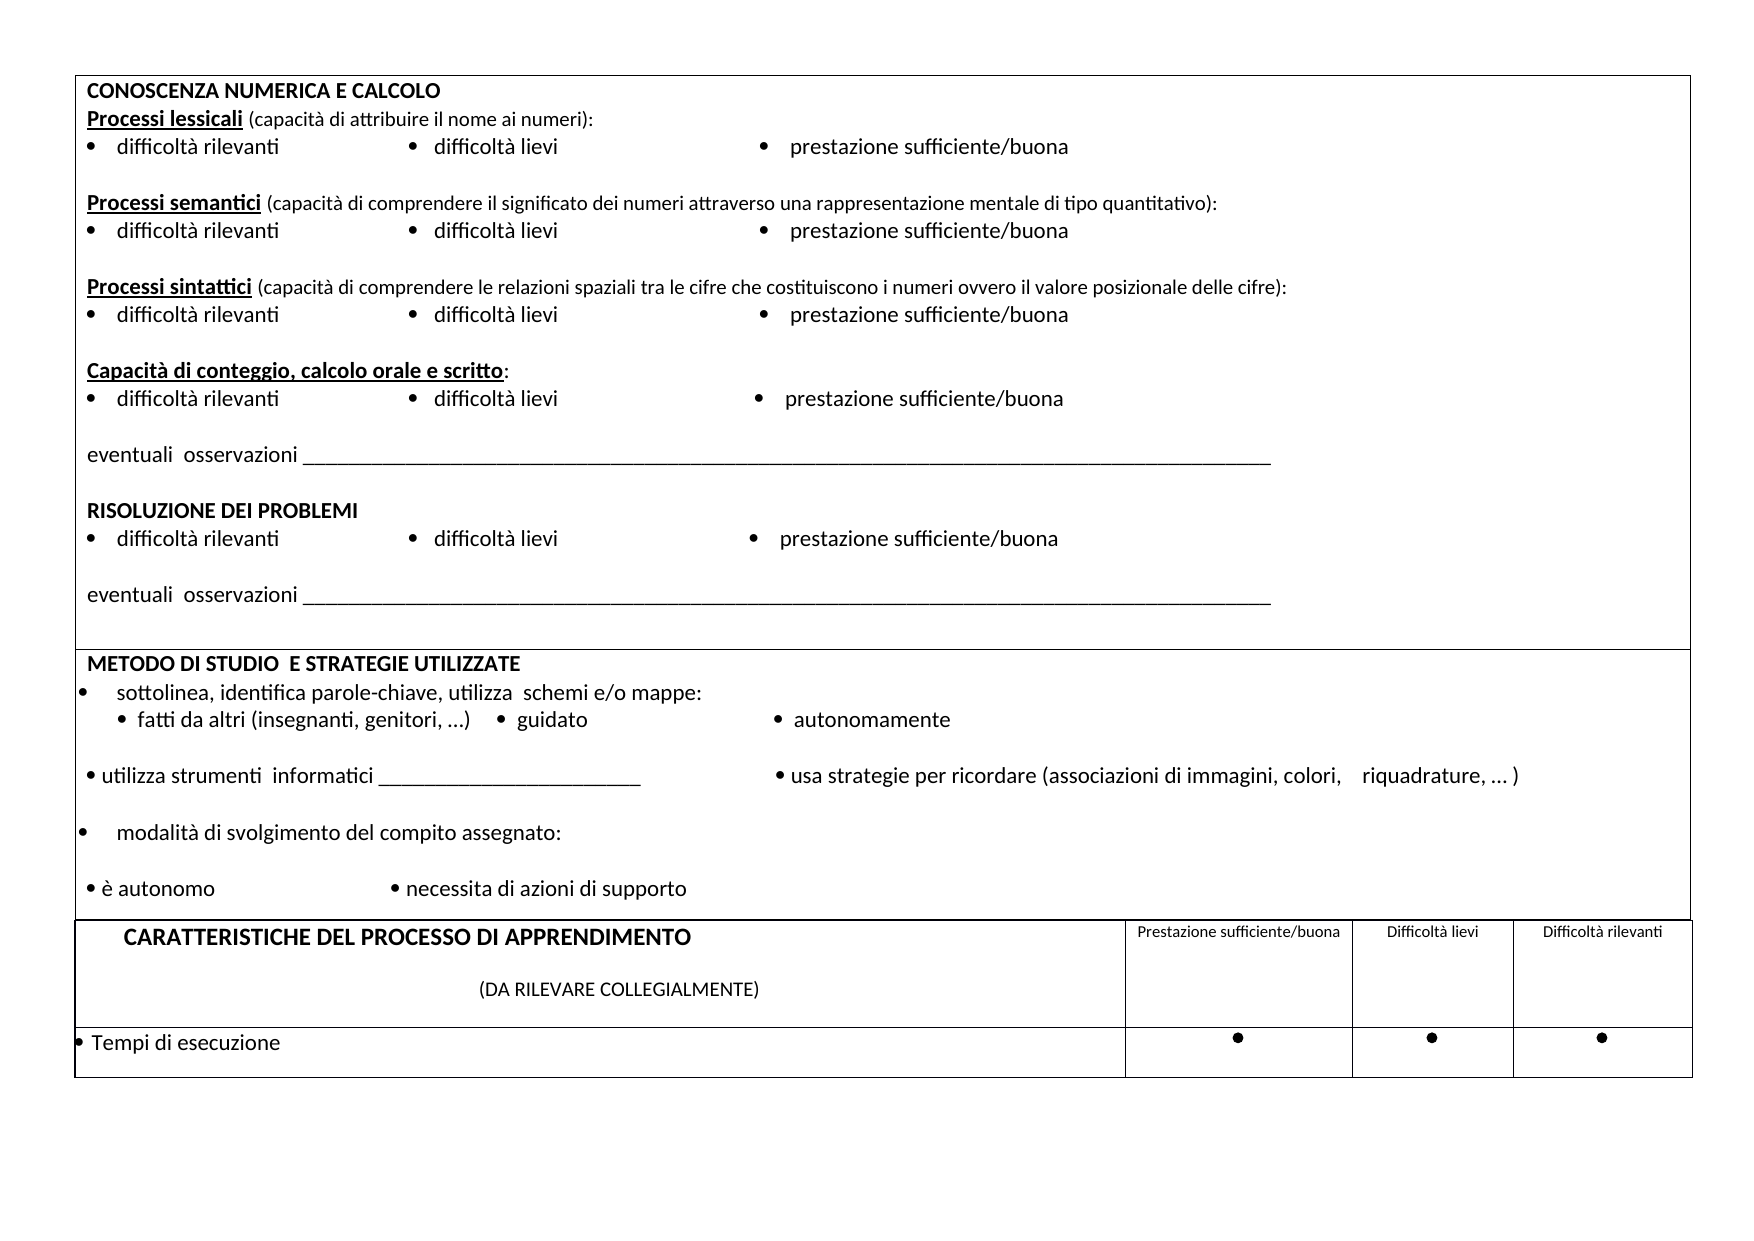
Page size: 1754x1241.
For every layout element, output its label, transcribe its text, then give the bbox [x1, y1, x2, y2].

table_cell  [1126, 1028, 1352, 1077]
table_cell Tempi di esecuzione [76, 1028, 1125, 1077]
table_cell  [1514, 1028, 1692, 1077]
table_header CARATTERISTICHE DEL PROCESSO DI APPRENDIMENTO (DA RILEVARE COLLEGIALMENTE) [76, 921, 1125, 1027]
table_cell CONOSCENZA NUMERICA E CALCOLO Processi lessicali (capacità di attribuire il nome ai numeri): difficoltà rilevanti difficoltà lievi prestazione sufficiente/buona Processi semantici (capacità di comprendere il significato dei numeri attraverso una rappresentazione mentale di tipo quantitativo): difficoltà rilevanti difficoltà lievi prestazione sufficiente/buona Processi sintattici (capacità di comprendere le relazioni spaziali tra le cifre che costituiscono i numeri ovvero il valore posizionale delle cifre): difficoltà rilevanti difficoltà lievi prestazione sufficiente/buona Capacità di conteggio, calcolo orale e scritto: difficoltà rilevanti difficoltà lievi prestazione sufficiente/buona eventuali osservazioni _____________________________________________________________________________________ RISOLUZIONE DEI PROBLEMI difficoltà rilevanti difficoltà lievi prestazione sufficiente/buona eventuali osservazioni _____________________________________________________________________________________ [76, 76, 1690, 648]
table_header Difficoltà lievi [1353, 921, 1513, 1027]
table_cell  [1353, 1028, 1513, 1077]
table_header Difficoltà rilevanti [1514, 921, 1692, 1027]
table_header Prestazione sufficiente/buona [1126, 921, 1352, 1027]
table_cell METODO DI STUDIO E STRATEGIE UTILIZZATE sottolinea, identifica parole-chiave, utilizza schemi e/o mappe: fatti da altri (insegnanti, genitori, …) guidato autonomamente utilizza strumenti informatici _______________________ usa strategie per ricordare (associazioni di immagini, colori, riquadrature, … ) modalità di svolgimento del compito assegnato: è autonomo necessita di azioni di supporto [76, 650, 1690, 919]
